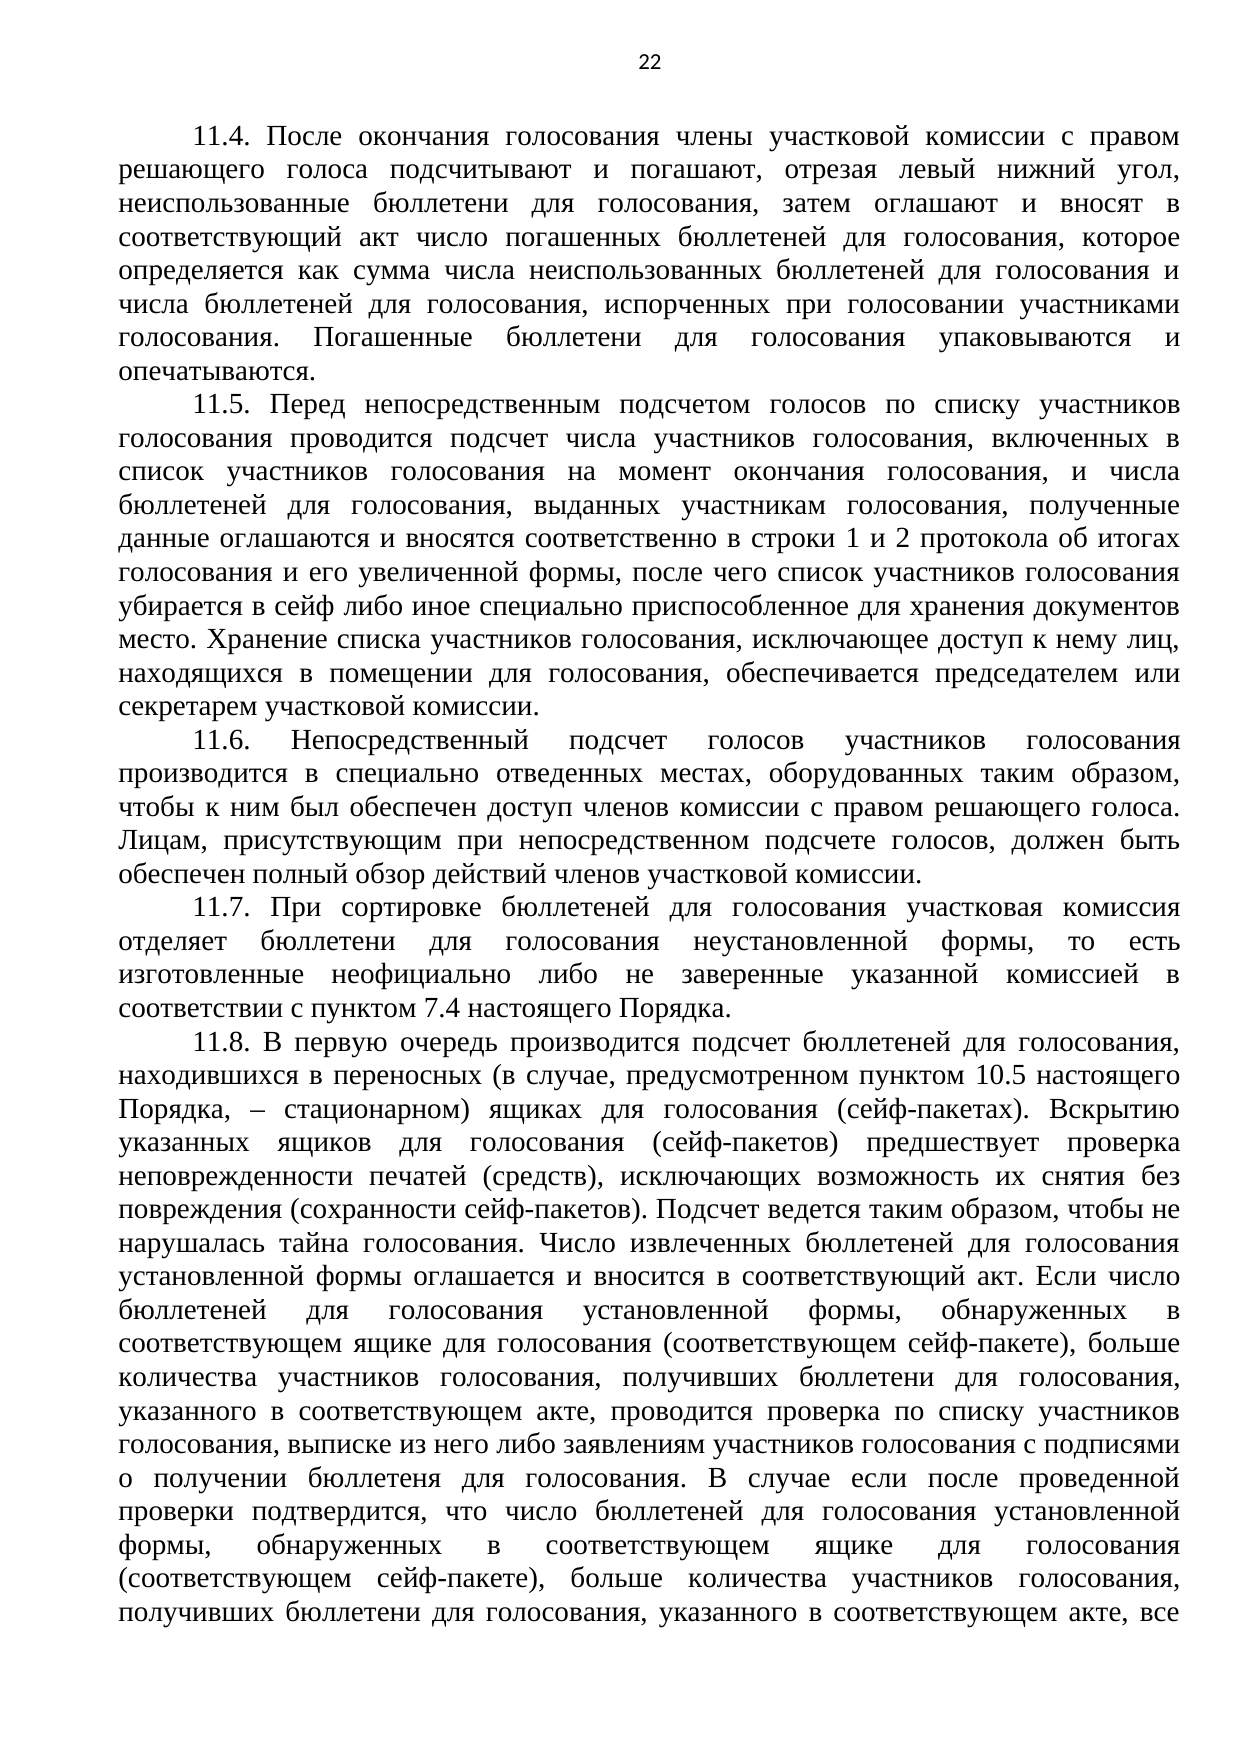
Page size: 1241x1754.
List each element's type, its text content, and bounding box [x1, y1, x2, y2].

text 11.5. Перед непосредственным подсчетом голосов по списку участников голосования проводится подсчет числа участников голосования, включенных в список участников голосования на момент окончания голосования, и числа бюллетеней для голосования, выданных участникам голосования, полученные данные оглашаются и вносятся соответственно в строки 1 и 2 протокола об итогах голосования и его увеличенной формы, после чего список участников голосования убирается в сейф либо иное специально приспособленное для хранения документов место. Хранение списка участников голосования, исключающее доступ к нему лиц, находящихся в помещении для голосования, обеспечивается председателем или секретарем участковой комиссии. [118, 386, 1181, 722]
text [118, 1024, 1181, 1627]
text 11.6. Непосредственный подсчет голосов участников голосования производится в специально отведенных местах, оборудованных таким образом, чтобы к ним был обеспечен доступ членов комиссии с правом решающего голоса. Лицам, присутствующим при непосредственном подсчете голосов, должен быть обеспечен полный обзор действий членов участковой комиссии. [118, 722, 1181, 889]
text 11.7. При сортировке бюллетеней для голосования участковая комиссия отделяет бюллетени для голосования неустановленной формы, то есть изготовленные неофициально либо не заверенные указанной комиссией в соответствии с пунктом 7.4 настоящего Порядка. [118, 889, 1181, 1024]
text 11.4. После окончания голосования члены участковой комиссии с правом решающего голоса подсчитывают и погашают, отрезая левый нижний угол, неиспользованные бюллетени для голосования, затем оглашают и вносят в соответствующий акт число погашенных бюллетеней для голосования, которое определяется как сумма числа неиспользованных бюллетеней для голосования и числа бюллетеней для голосования, испорченных при голосовании участниками голосования. Погашенные бюллетени для голосования упаковываются и опечатываются. [118, 118, 1181, 386]
